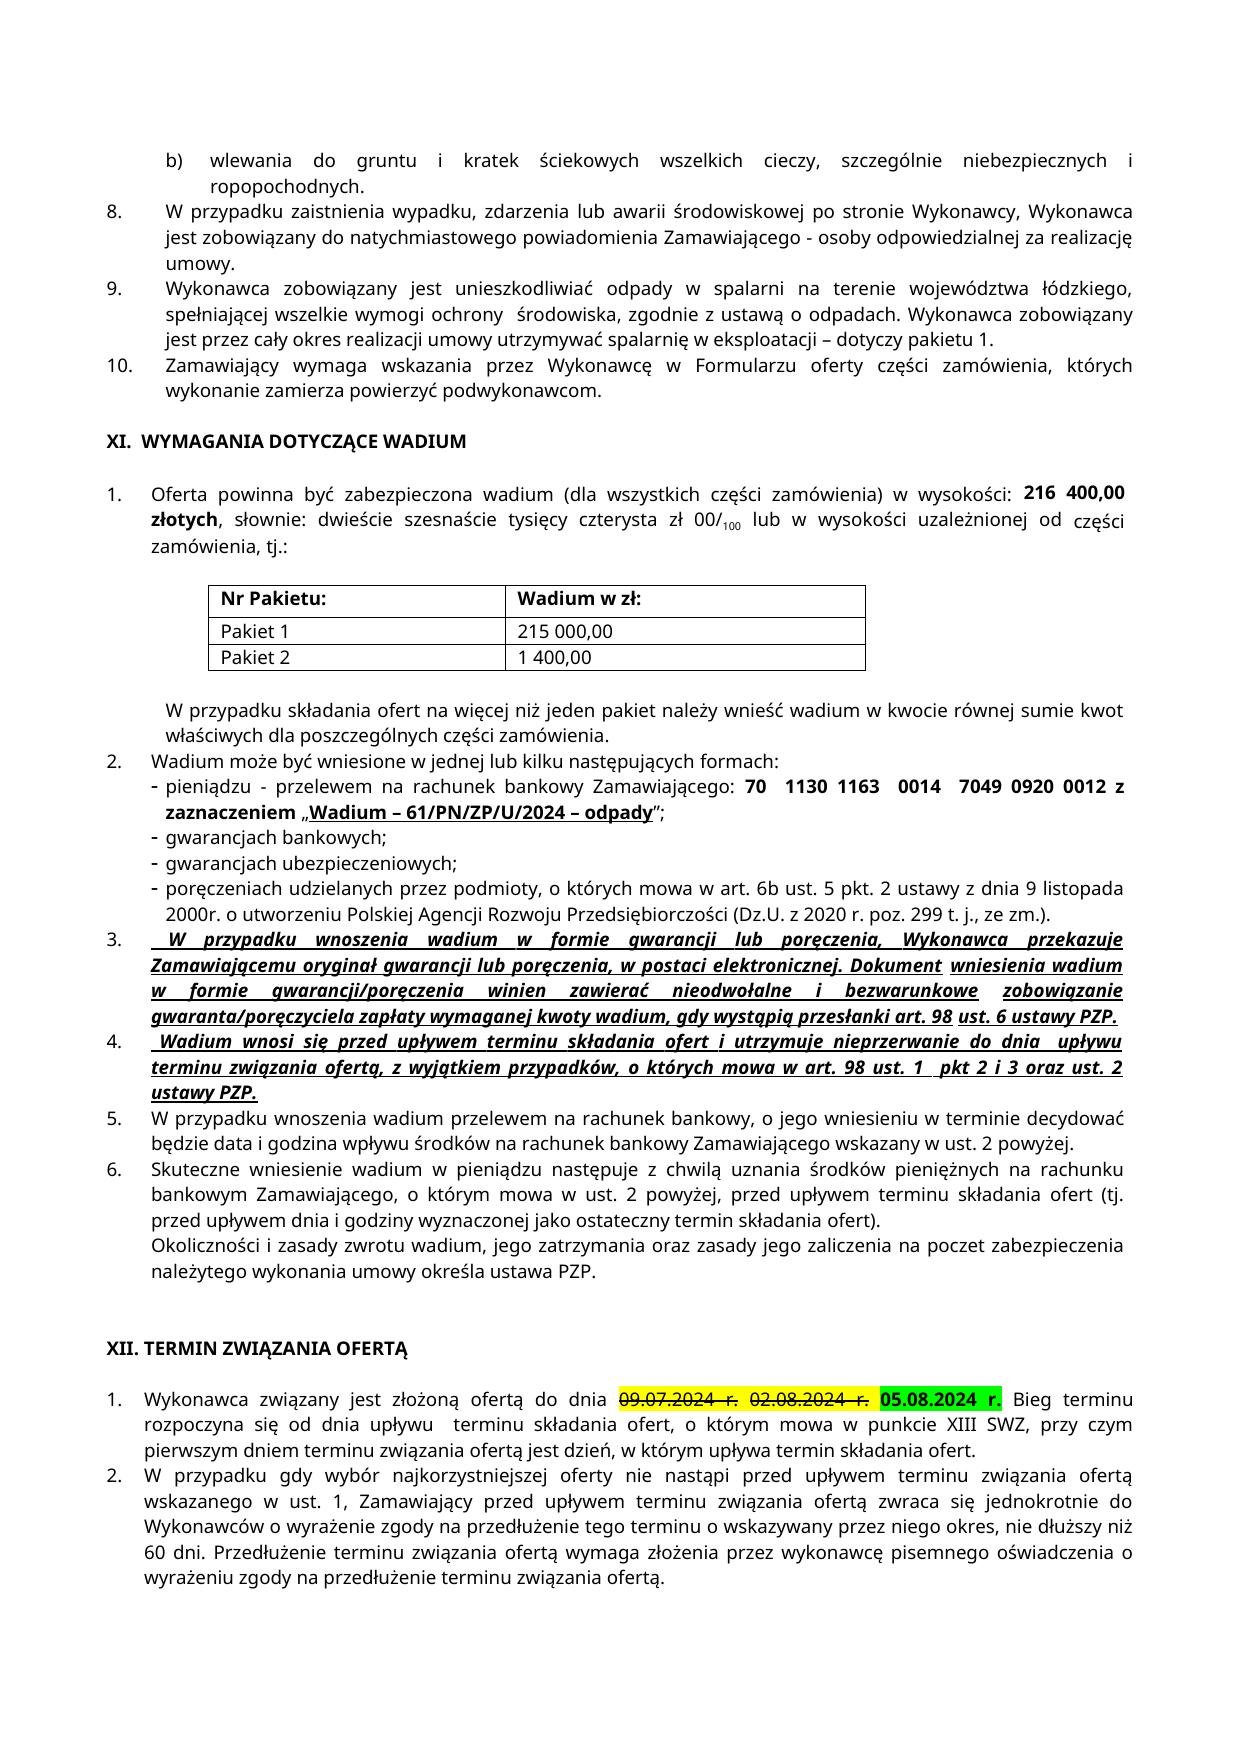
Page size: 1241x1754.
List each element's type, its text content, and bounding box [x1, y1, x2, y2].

list wlewania do gruntu i kratek ściekowych wszelkich cieczy, szczególnie niebezpiecznych i ropopochodnych. [165, 148, 1134, 199]
list pieniądzu - przelewem na rachunek bankowy Zamawiającego: 70 1130 1163 0014 7049 0920 0012 z zaznaczeniem „Wadium – 61/PN/ZP/U/2024 – odpady”; [151, 773, 1125, 824]
table_cell 1 400,00 [506, 645, 865, 670]
list poręczeniach udzielanych przez podmioty, o których mowa w art. 6b ust. 5 pkt. 2 ustawy z dnia 9 listopada 2000r. o utworzeniu Polskiej Agencji Rozwoju Przedsiębiorczości (Dz.U. z 2020 r. poz. 299 t. j., ze zm.). [151, 876, 1125, 927]
table_header Wadium w zł: [506, 586, 865, 617]
table_cell Pakiet 1 [209, 618, 505, 644]
subtitle W przypadku wnoszenia wadium w formie gwarancji lub poręczenia, Wykonawca przekazuje Zamawiającemu oryginał gwarancji lub poręczenia, w postaci elektronicznej. Dokument wniesienia wadium w formie gwarancji/poręczenia winien zawierać nieodwołalne i bezwarunkowe zobowiązanie gwaranta/poręczyciela zapłaty wymaganej kwoty wadium, gdy wystąpią przesłanki art. 98 ust. 6 ustawy PZP. [106, 927, 1125, 1029]
text XII. TERMIN ZWIĄZANIA OFERTĄ [106, 1335, 1134, 1360]
list W przypadku wnoszenia wadium przelewem na rachunek bankowy, o jego wniesieniu w terminie decydować będzie data i godzina wpływu środków na rachunek bankowy Zamawiającego wskazany w ust. 2 powyżej. [106, 1105, 1125, 1156]
table_header Nr Pakietu: [209, 586, 505, 617]
list Skuteczne wniesienie wadium w pieniądzu następuje z chwilą uznania środków pieniężnych na rachunku bankowym Zamawiającego, o którym mowa w ust. 2 powyżej, przed upływem terminu składania ofert (tj. przed upływem dnia i godziny wyznaczonej jako ostateczny termin składania ofert). [106, 1156, 1125, 1233]
table_cell Pakiet 2 [209, 645, 505, 670]
list W przypadku gdy wybór najkorzystniejszej oferty nie nastąpi przed upływem terminu związania ofertą wskazanego w ust. 1, Zamawiający przed upływem terminu związania ofertą zwraca się jednokrotnie do Wykonawców o wyrażenie zgody na przedłużenie tego terminu o wskazywany przez niego okres, nie dłuższy niż 60 dni. Przedłużenie terminu związania ofertą wymaga złożenia przez wykonawcę pisemnego oświadczenia o wyrażeniu zgody na przedłużenie terminu związania ofertą. [106, 1462, 1134, 1590]
list W przypadku zaistnienia wypadku, zdarzenia lub awarii środowiskowej po stronie Wykonawcy, Wykonawca jest zobowiązany do natychmiastowego powiadomienia Zamawiającego - osoby odpowiedzialnej za realizację umowy. [106, 199, 1134, 275]
text Okoliczności i zasady zwrotu wadium, jego zatrzymania oraz zasady jego zaliczenia na poczet zabezpieczenia należytego wykonania umowy określa ustawa PZP. [151, 1233, 1125, 1284]
list Wadium może być wniesione w jednej lub kilku następujących formach: [106, 748, 1125, 773]
list Wykonawca związany jest złożoną ofertą do dnia 09.07.2024 r. 02.08.2024 r. 05.08.2024 r. Bieg terminu rozpoczyna się od dnia upływu terminu składania ofert, o którym mowa w punkcie XIII SWZ, przy czym pierwszym dniem terminu związania ofertą jest dzień, w którym upływa termin składania ofert. [106, 1386, 1134, 1462]
text XI. WYMAGANIA DOTYCZĄCE WADIUM [106, 428, 1134, 454]
list Oferta powinna być zabezpieczona wadium (dla wszystkich części zamówienia) w wysokości: 216 400,00 złotych, słownie: dwieście szesnaście tysięcy czterysta zł 00/100 lub w wysokości uzależnionej od części zamówienia, tj.: [106, 479, 1125, 559]
list Wykonawca zobowiązany jest unieszkodliwiać odpady w spalarni na terenie województwa łódzkiego, spełniającej wszelkie wymogi ochrony środowiska, zgodnie z ustawą o odpadach. Wykonawca zobowiązany jest przez cały okres realizacji umowy utrzymywać spalarnię w eksploatacji – dotyczy pakietu 1. [106, 275, 1134, 352]
list gwarancjach bankowych; [151, 824, 1125, 850]
list Zamawiający wymaga wskazania przez Wykonawcę w Formularzu oferty części zamówienia, których wykonanie zamierza powierzyć podwykonawcom. [106, 352, 1134, 403]
text W przypadku składania ofert na więcej niż jeden pakiet należy wnieść wadium w kwocie równej sumie kwot właściwych dla poszczególnych części zamówienia. [165, 697, 1125, 748]
list gwarancjach ubezpieczeniowych; [151, 850, 1125, 876]
table_cell 215 000,00 [506, 618, 865, 644]
subtitle Wadium wnosi się przed upływem terminu składania ofert i utrzymuje nieprzerwanie do dnia upływu terminu związania ofertą, z wyjątkiem przypadków, o których mowa w art. 98 ust. 1 pkt 2 i 3 oraz ust. 2 ustawy PZP. [106, 1029, 1125, 1105]
